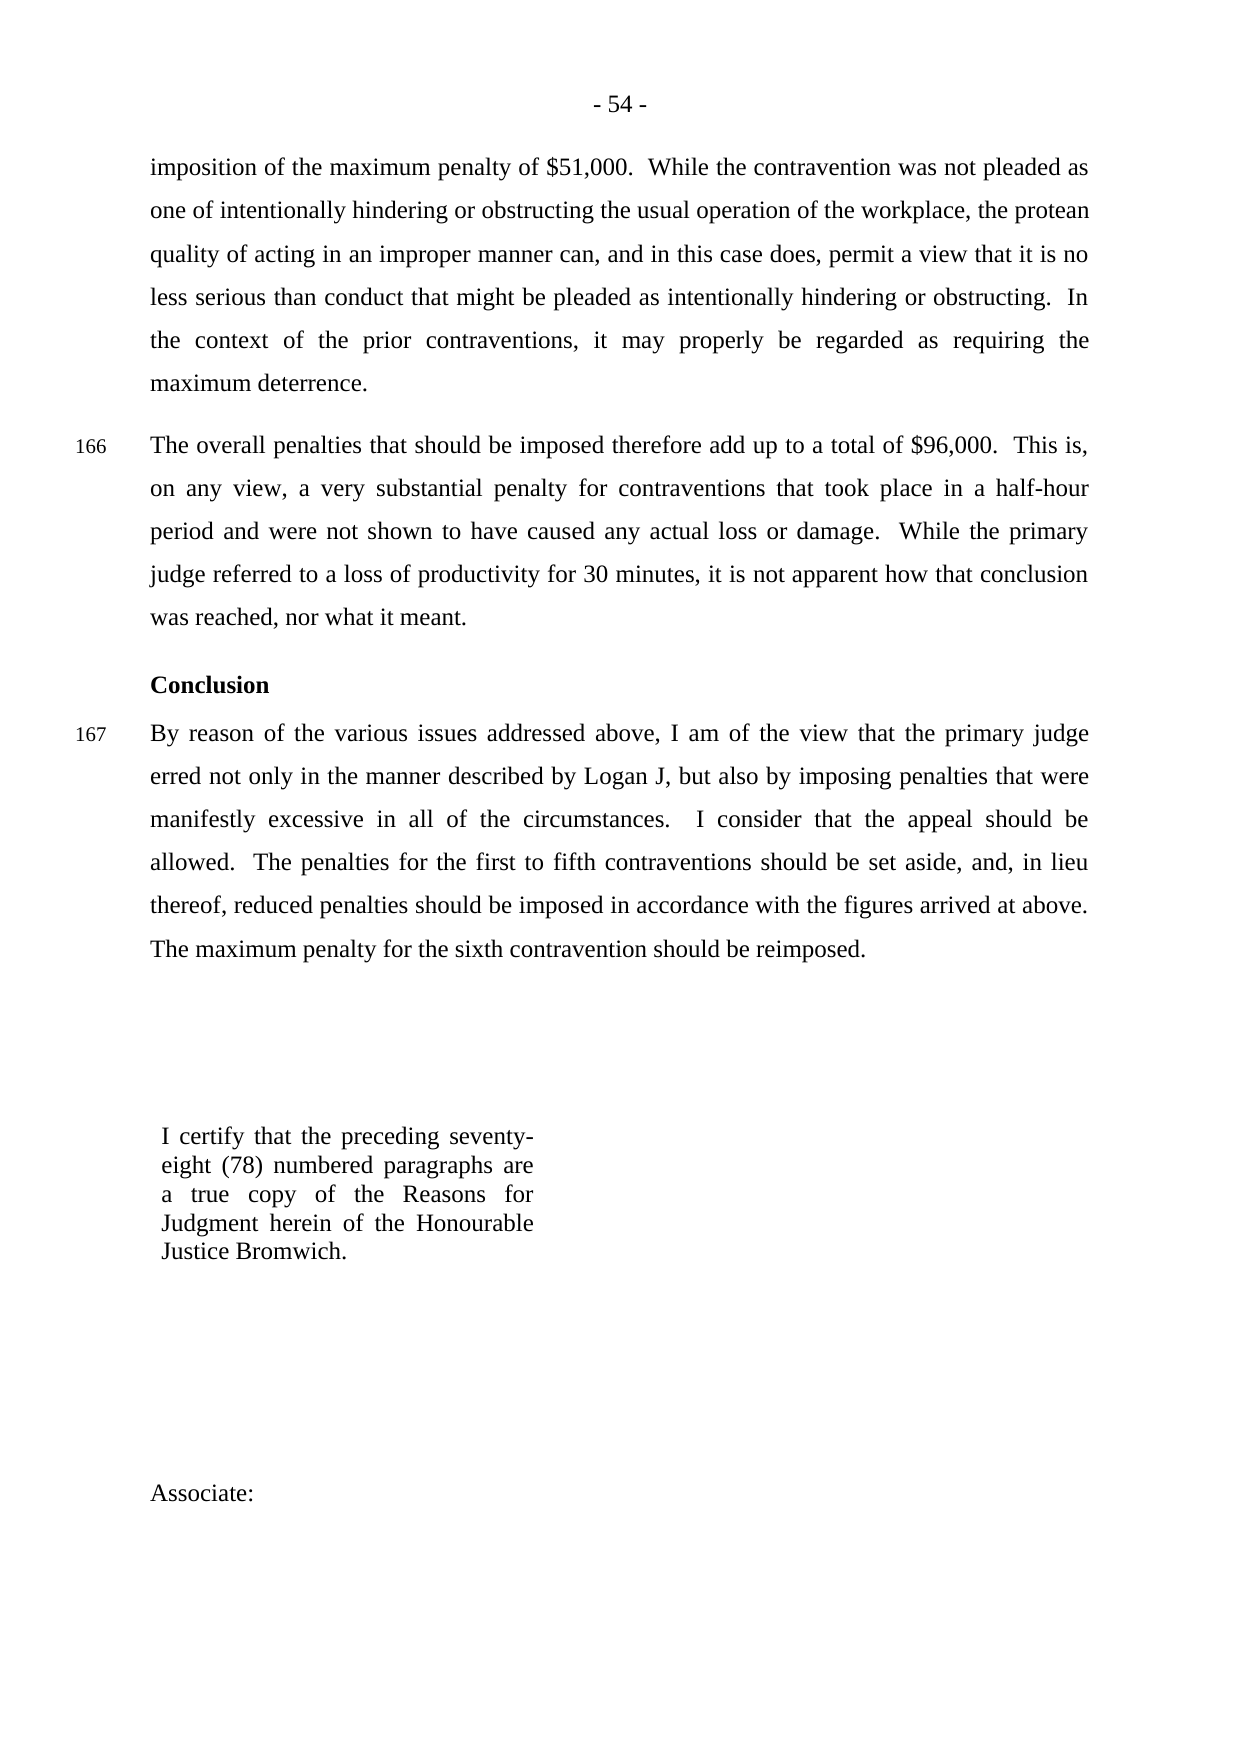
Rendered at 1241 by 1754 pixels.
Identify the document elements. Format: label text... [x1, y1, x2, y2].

table_header I certify that the preceding seventy-eight (78) numbered paragraphs are a true copy of the Reasons for Judgment herein of the Honourable Justice Bromwich. [150, 1121, 545, 1286]
subtitle Conclusion [150, 671, 1090, 699]
text By reason of the various issues addressed above, I am of the view that the primary judge erred not only in the manner described by Logan J, but also by imposing penalties that were manifestly excessive in all of the circumstances. I consider that the appeal should be allowed. The penalties for the first to fifth contraventions should be set aside, and, in lieu thereof, reduced penalties should be imposed in accordance with the figures arrived at above. The maximum penalty for the sixth contravention should be reimposed. [75, 718, 1090, 962]
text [75, 152, 1090, 397]
text The overall penalties that should be imposed therefore add up to a total of $96,000. This is, on any view, a very substantial penalty for contraventions that took place in a half-hour period and were not shown to have caused any actual loss or damage. While the primary judge referred to a loss of productivity for 30 minutes, it is not apparent how that conclusion was reached, nor what it meant. [75, 430, 1090, 631]
text Associate: [150, 1478, 1090, 1507]
